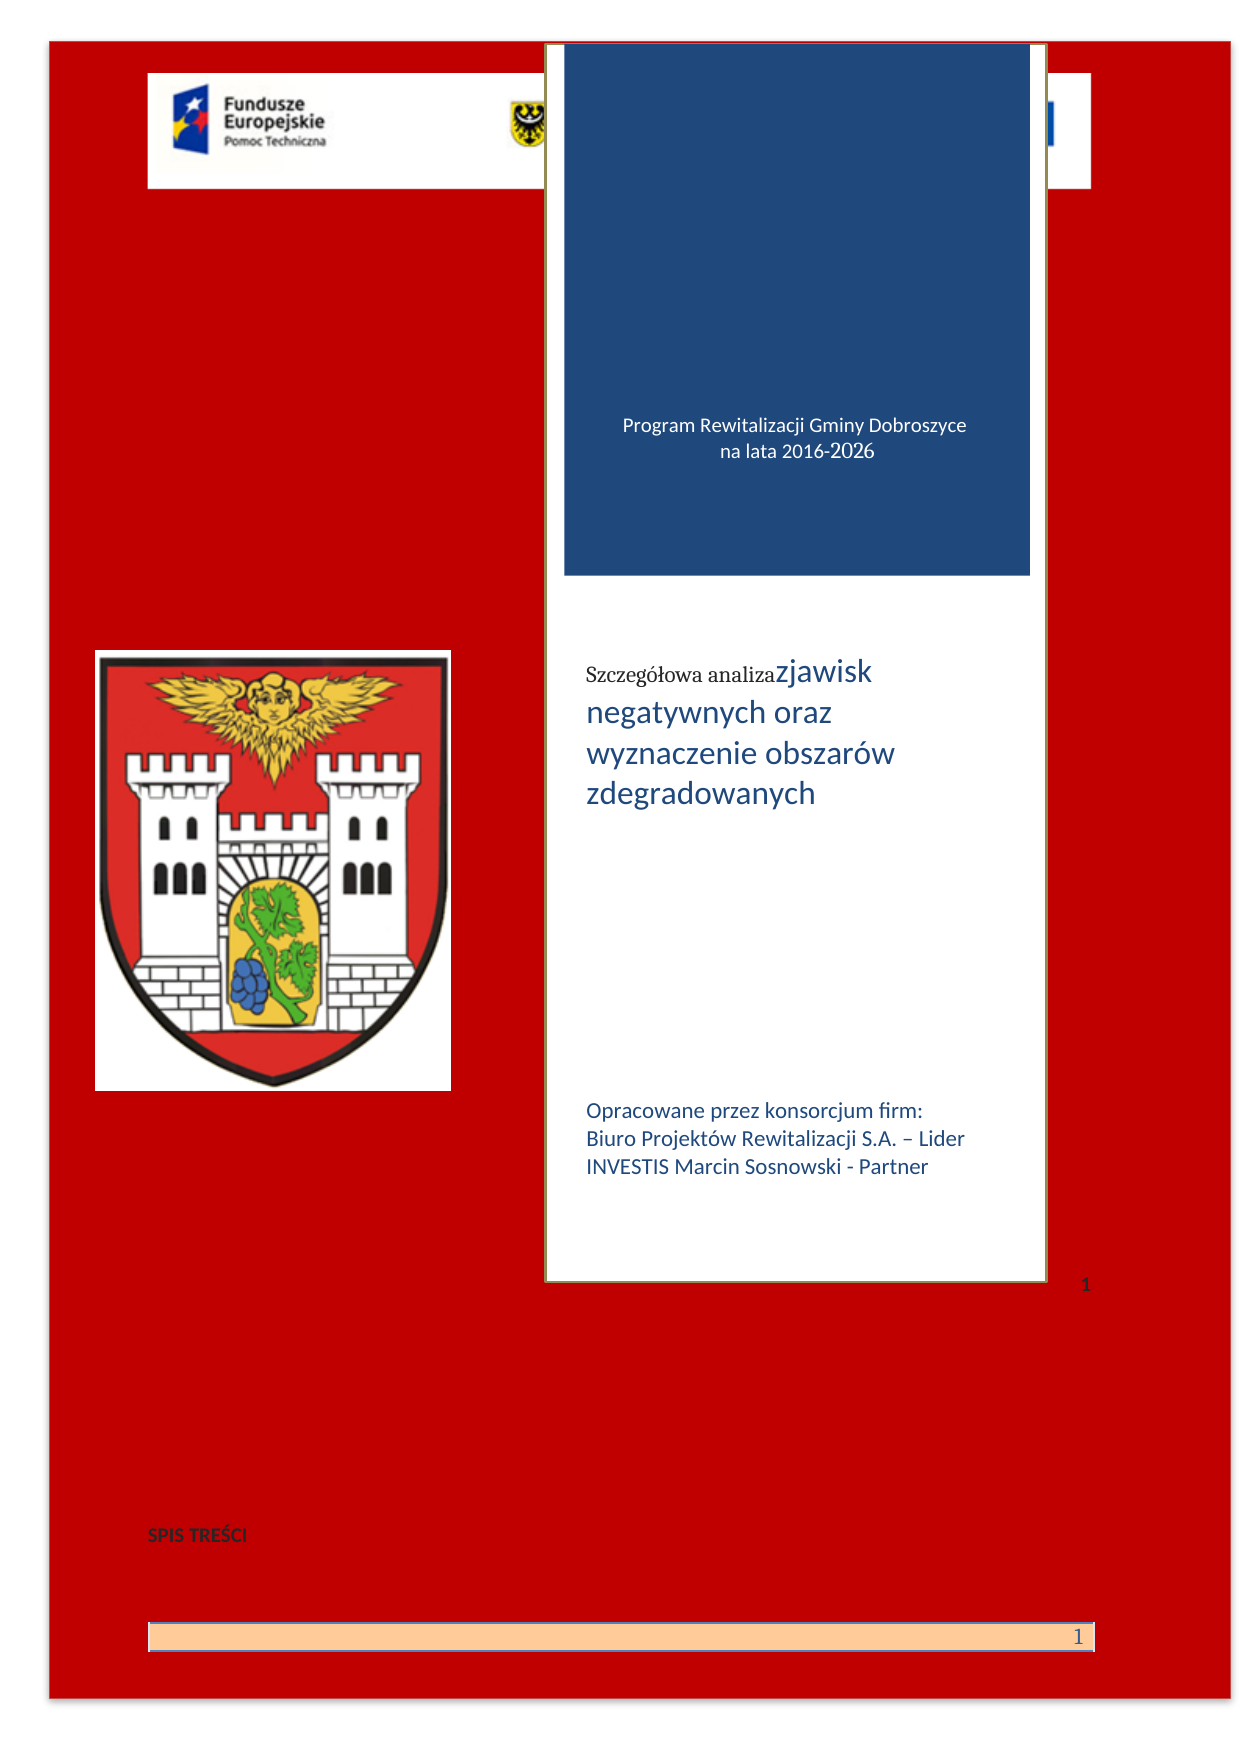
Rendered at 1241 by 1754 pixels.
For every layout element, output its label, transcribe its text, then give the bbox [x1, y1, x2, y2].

picture [147, 73, 544, 191]
text 1 [148, 1271, 1093, 1296]
text Spis treści [148, 1523, 1093, 1548]
picture [1048, 73, 1093, 191]
